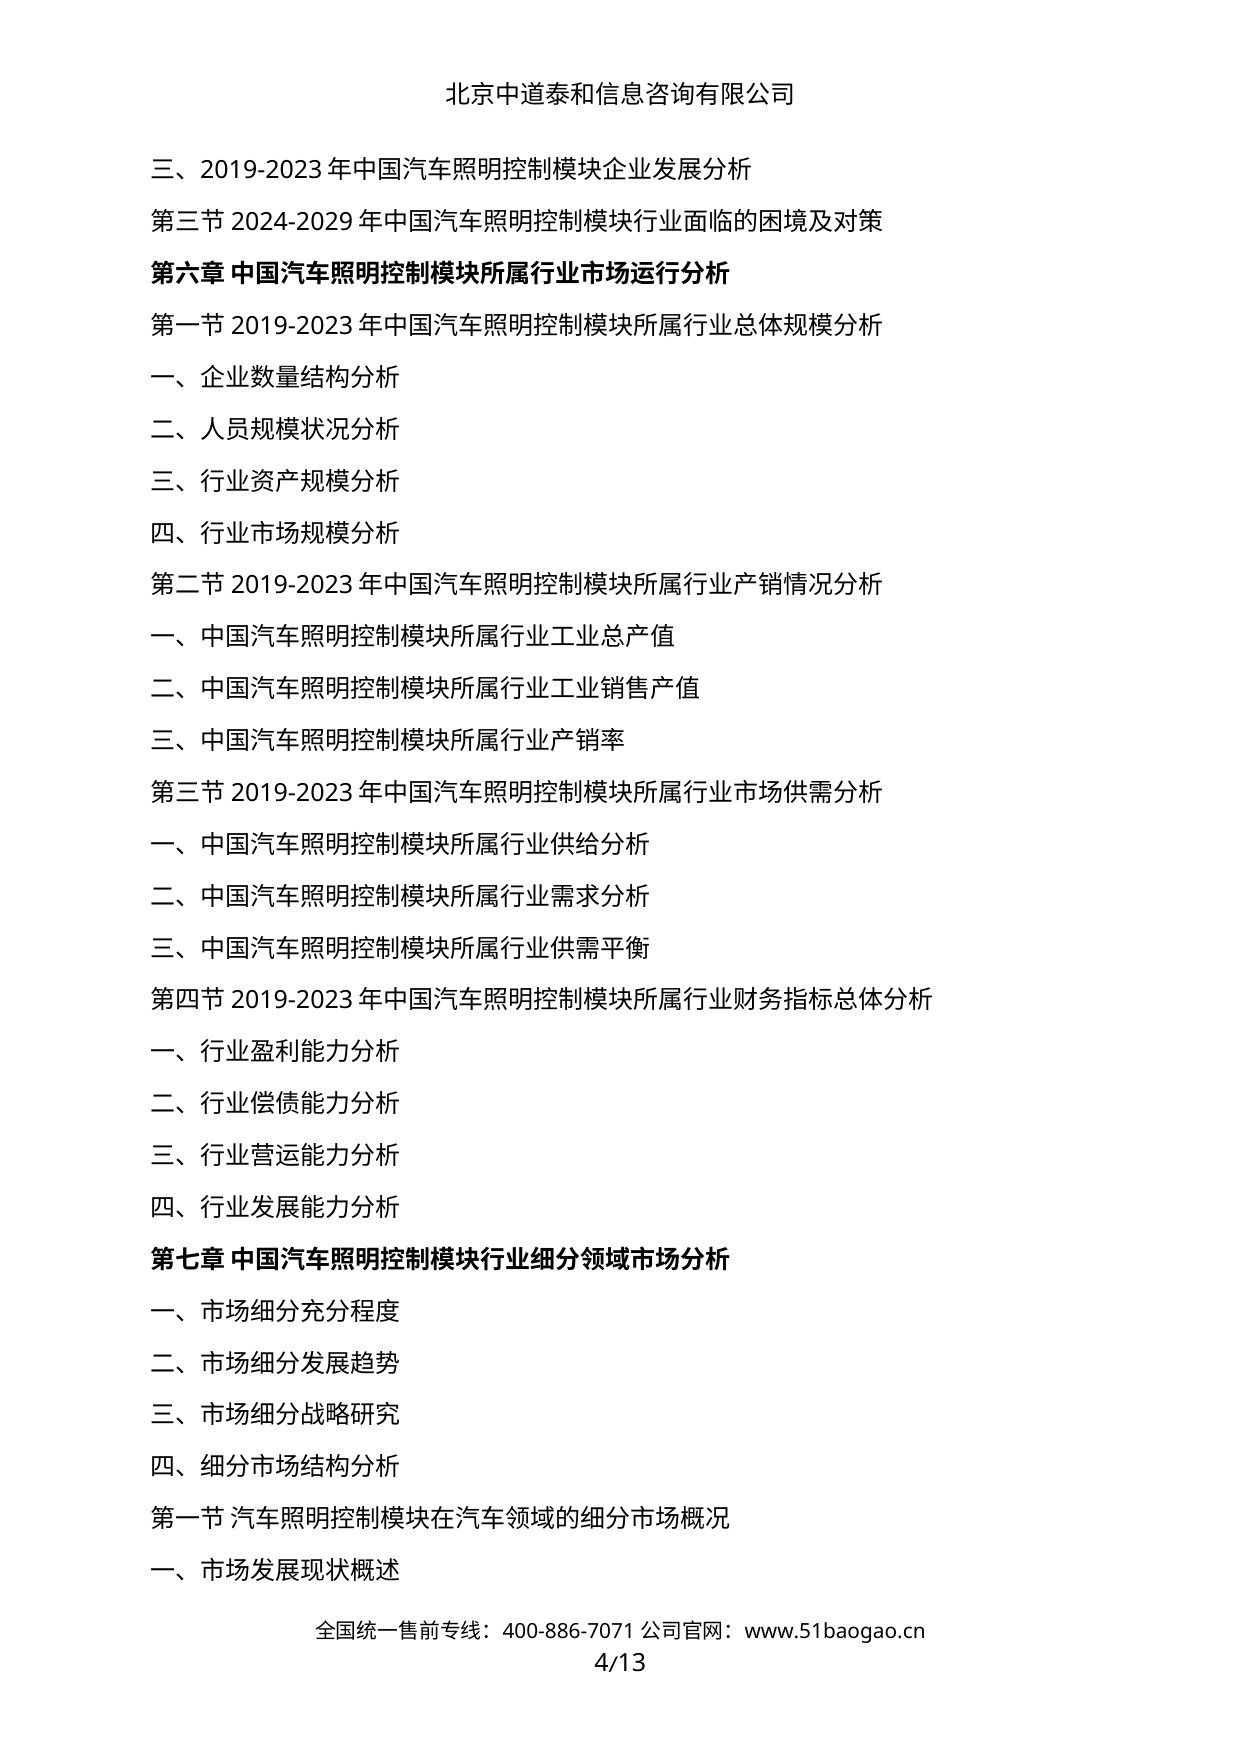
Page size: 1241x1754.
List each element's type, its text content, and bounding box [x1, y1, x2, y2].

text 二、中国汽车照明控制模块所属行业需求分析 [150, 876, 1090, 912]
text 三、行业资产规模分析 [150, 461, 1090, 497]
text 三、行业营运能力分析 [150, 1136, 1090, 1172]
text 第六章 中国汽车照明控制模块所属行业市场运行分析 [150, 254, 1090, 290]
text 四、行业市场规模分析 [150, 513, 1090, 549]
text 一、行业盈利能力分析 [150, 1032, 1090, 1068]
text 三、中国汽车照明控制模块所属行业产销率 [150, 721, 1090, 757]
text 四、行业发展能力分析 [150, 1187, 1090, 1224]
text 一、中国汽车照明控制模块所属行业工业总产值 [150, 617, 1090, 653]
text 四、细分市场结构分析 [150, 1447, 1090, 1483]
text 一、市场细分充分程度 [150, 1291, 1090, 1327]
text 一、企业数量结构分析 [150, 357, 1090, 394]
text 第四节 2019-2023年中国汽车照明控制模块所属行业财务指标总体分析 [150, 980, 1090, 1016]
text 第一节 2019-2023年中国汽车照明控制模块所属行业总体规模分析 [150, 306, 1090, 342]
text 第三节 2019-2023年中国汽车照明控制模块所属行业市场供需分析 [150, 772, 1090, 809]
text 第一节 汽车照明控制模块在汽车领域的细分市场概况 [150, 1499, 1090, 1535]
text 三、市场细分战略研究 [150, 1395, 1090, 1431]
text 二、中国汽车照明控制模块所属行业工业销售产值 [150, 669, 1090, 705]
text 三、中国汽车照明控制模块所属行业供需平衡 [150, 928, 1090, 964]
text 二、人员规模状况分析 [150, 409, 1090, 446]
text 二、行业偿债能力分析 [150, 1084, 1090, 1120]
text 二、市场细分发展趋势 [150, 1343, 1090, 1379]
text 第二节 2019-2023年中国汽车照明控制模块所属行业产销情况分析 [150, 565, 1090, 601]
text 第七章 中国汽车照明控制模块行业细分领域市场分析 [150, 1239, 1090, 1276]
text 三、2019-2023年中国汽车照明控制模块企业发展分析 [150, 150, 1090, 186]
text 第三节 2024-2029年中国汽车照明控制模块行业面临的困境及对策 [150, 202, 1090, 238]
text 一、中国汽车照明控制模块所属行业供给分析 [150, 824, 1090, 861]
text 一、市场发展现状概述 [150, 1551, 1090, 1587]
